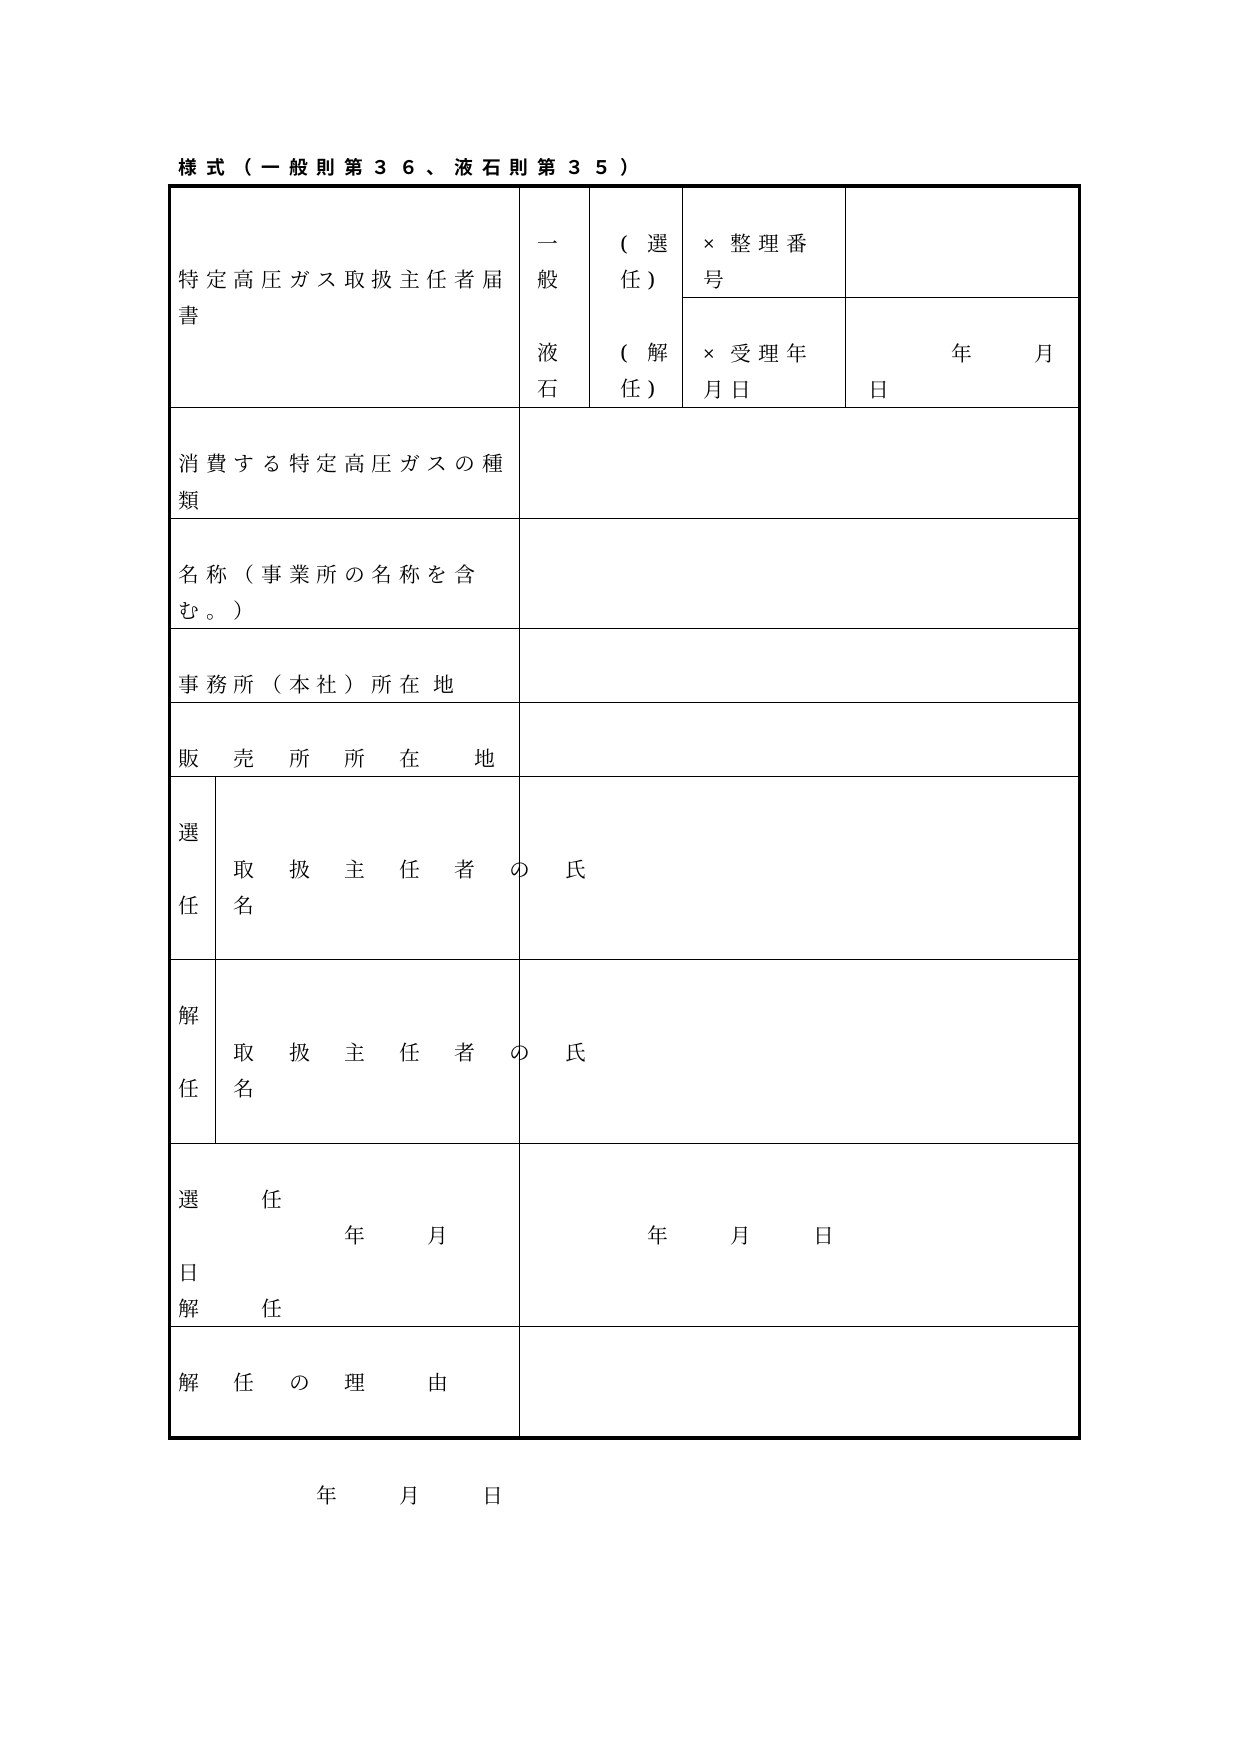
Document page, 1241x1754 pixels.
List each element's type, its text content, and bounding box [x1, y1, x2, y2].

table_cell [520, 960, 1078, 1143]
table_cell [520, 703, 1078, 776]
table_header 一般 液石 [520, 188, 589, 407]
table_cell [520, 408, 1078, 518]
table_cell [520, 1327, 1078, 1436]
table_header (選任) (解任) [590, 188, 682, 407]
table_header ×整理番号 [683, 188, 845, 297]
table_cell 販売所所在地 [171, 703, 519, 776]
table_cell 取扱主任者の氏名 [216, 960, 519, 1143]
table_cell [520, 629, 1078, 702]
table_cell 事務所（本社）所在地 [171, 629, 519, 702]
table_cell 年 月 日 [846, 298, 1078, 407]
table_cell [520, 519, 1078, 628]
table_cell 消費する特定高圧ガスの種類 [171, 408, 519, 518]
table_cell ×受理年月日 [683, 298, 845, 407]
table_header 特定高圧ガス取扱主任者届書 [171, 188, 519, 407]
table_cell 年 月 日 [520, 1144, 1078, 1326]
table_cell [520, 777, 1078, 959]
table_cell 取扱主任者の氏名 [216, 777, 519, 959]
table_cell 選 任 年 月 日 解 任 [171, 1144, 519, 1326]
table_cell 解 任 [171, 960, 215, 1143]
table_header [846, 188, 1078, 297]
table_cell 解任の理由 [171, 1327, 519, 1436]
table_cell 選 任 [171, 777, 215, 959]
table_cell 名称（事業所の名称を含む。） [171, 519, 519, 628]
text 様式（一般則第３６、液石則第３５） [151, 148, 1089, 184]
text 年 月 日 [151, 1476, 1089, 1512]
